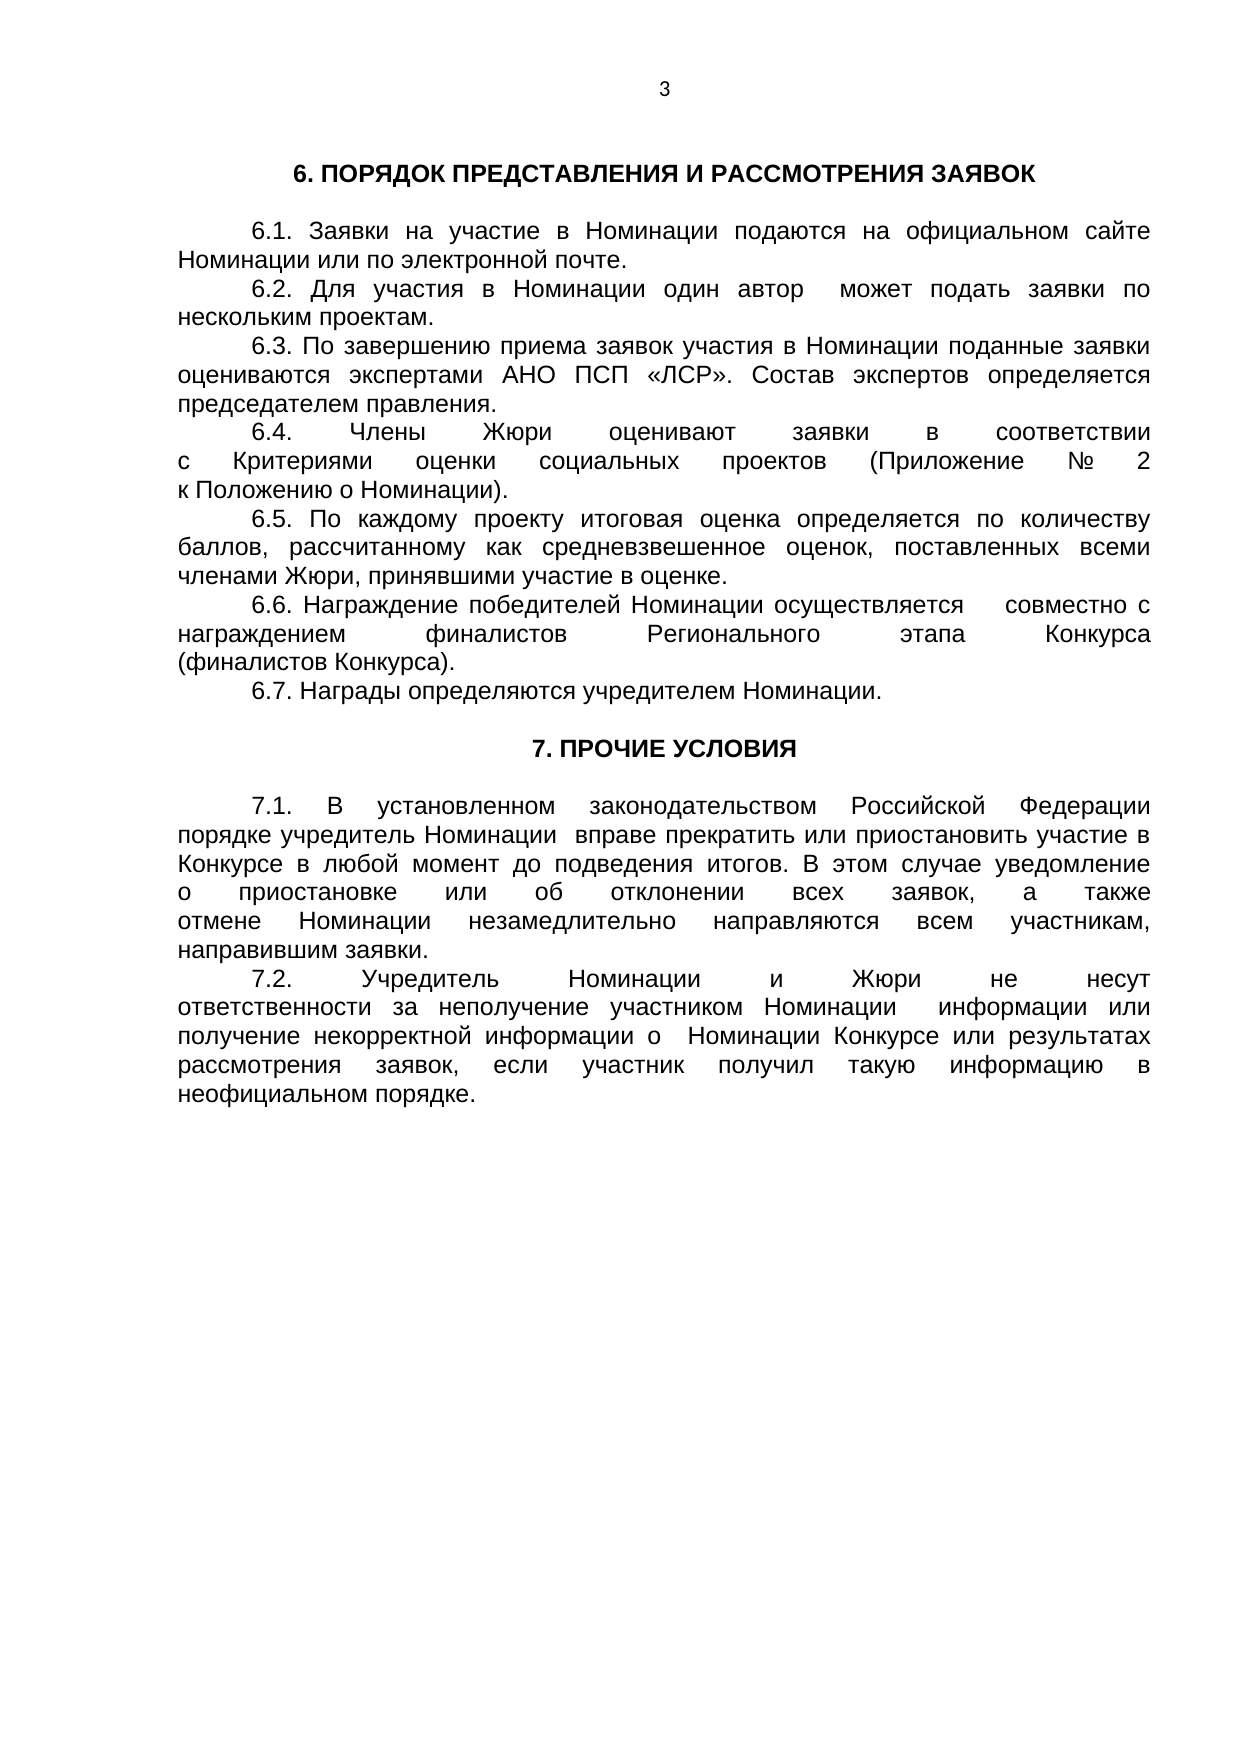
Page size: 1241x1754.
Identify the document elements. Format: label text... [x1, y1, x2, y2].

text 6.1. Заявки на участие в Номинации подаются на официальном сайте Номинации или по электронной почте. [177, 216, 1152, 273]
text 6.7. Награды определяются учредителем Номинации. [177, 676, 1152, 705]
text 7.2. Учредитель Номинации и Жюри не несут ответственности за неполучение участником Номинации информации или получение некорректной информации о Номинации Конкурсе или результатах рассмотрения заявок, если участник получил такую информацию в неофициальном порядке. [177, 963, 1152, 1107]
text 7.1. В установленном законодательством Российской Федерации порядке учредитель Номинации вправе прекратить или приостановить участие в Конкурсе в любой момент до подведения итогов. В этом случае уведомление о приостановке или об отклонении всех заявок, а также отмене Номинации незамедлительно направляются всем участникам, направившим заявки. [177, 791, 1152, 963]
text 6.3. По завершению приема заявок участия в Номинации поданные заявки оцениваются экспертами АНО ПСП «ЛСР». Состав экспертов определяется председателем правления. [177, 331, 1152, 417]
text 6.4. Члены Жюри оценивают заявки в соответствии с Критериями оценки социальных проектов (Приложение № 2 к Положению о Номинации). [177, 417, 1152, 503]
text 6.6. Награждение победителей Номинации осуществляется совместно с награждением финалистов Регионального этапа Конкурса (финалистов Конкурса). [177, 590, 1152, 676]
text 6.5. По каждому проекту итоговая оценка определяется по количеству баллов, рассчитанному как средневзвешенное оценок, поставленных всеми членами Жюри, принявшими участие в оценке. [177, 503, 1152, 590]
text 6. ПОРЯДОК ПРЕДСТАВЛЕНИЯ И РАССМОТРЕНИЯ ЗАЯВОК [177, 130, 1152, 187]
text 7. ПРОЧИЕ УСЛОВИЯ [177, 705, 1152, 762]
text 6.2. Для участия в Номинации один автор может подать заявки по нескольким проектам. [177, 273, 1152, 331]
